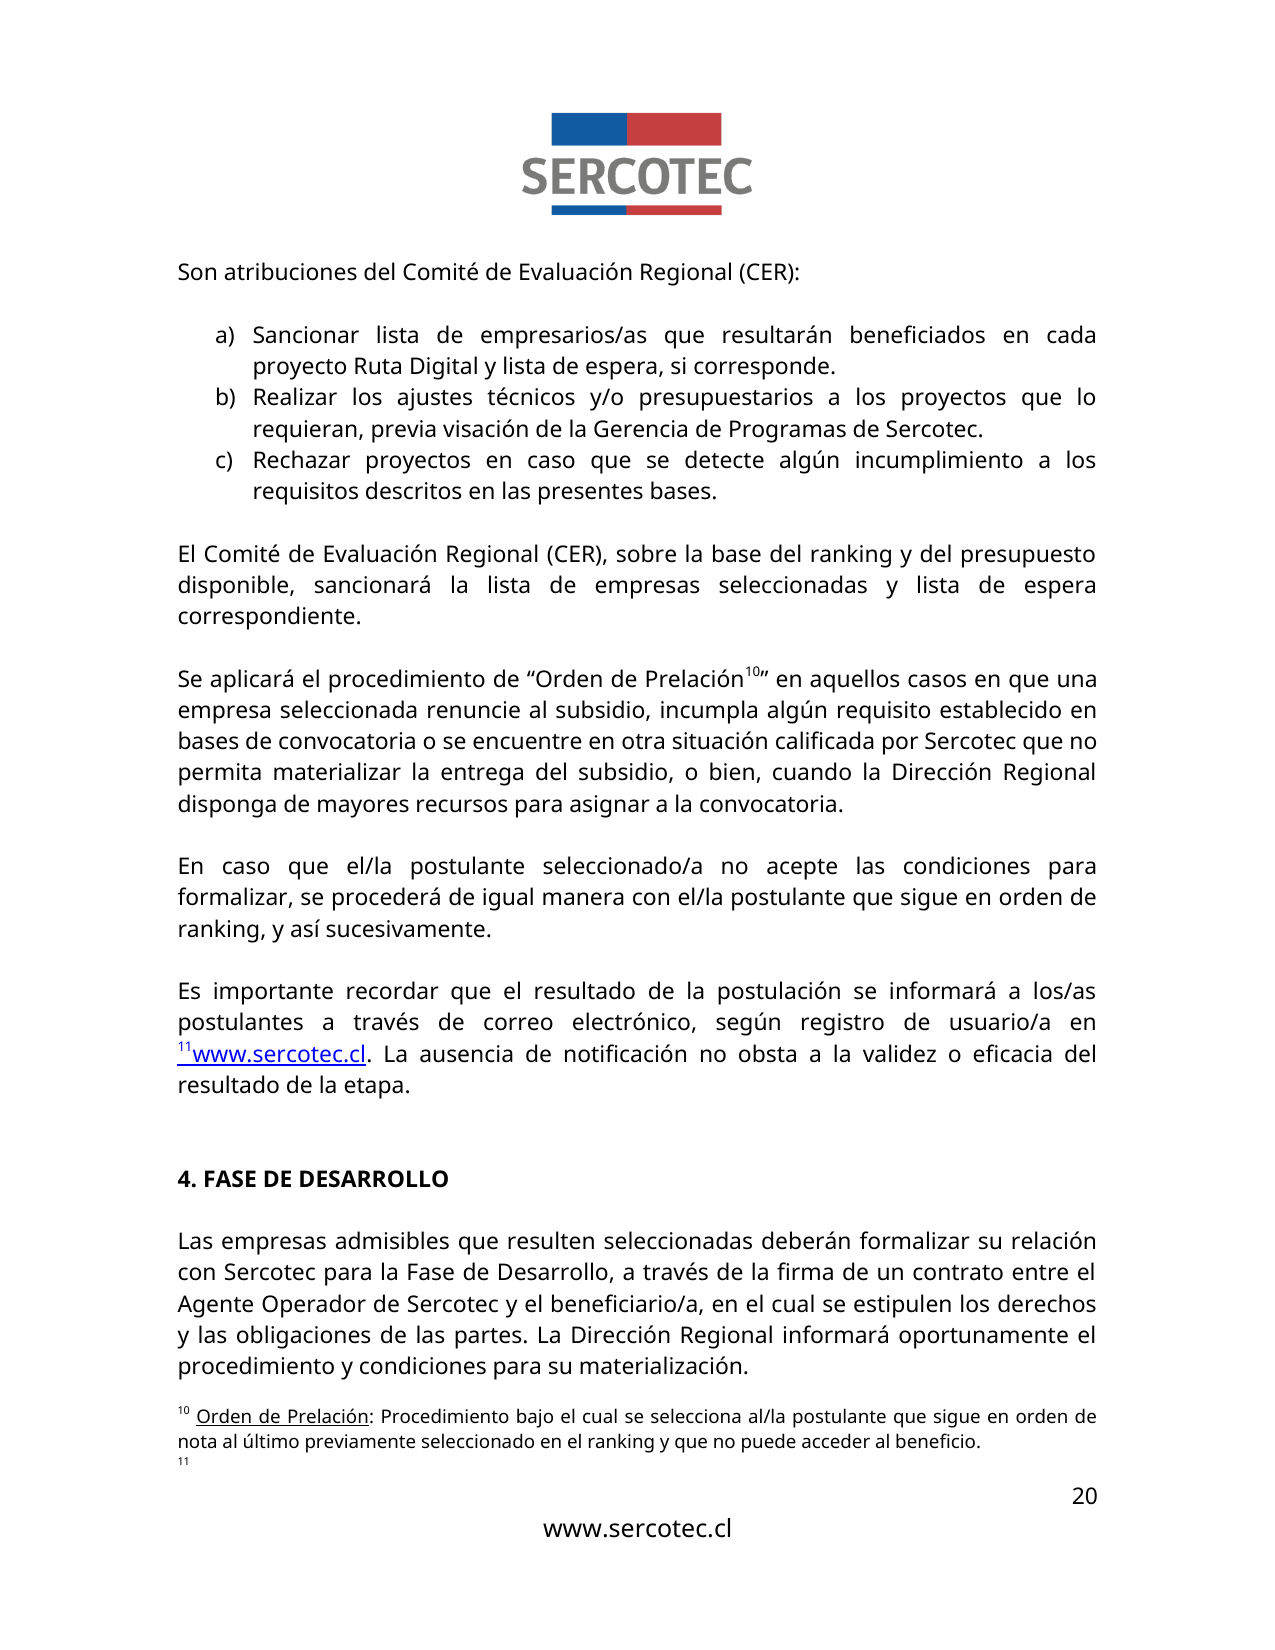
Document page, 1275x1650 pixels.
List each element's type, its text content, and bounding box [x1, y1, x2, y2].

text 4. FASE DE DESARROLLO [177, 1162, 1098, 1194]
picture [512, 105, 763, 225]
text El Comité de Evaluación Regional (CER), sobre la base del ranking y del presupuesto disponible, sancionará la lista de empresas seleccionadas y lista de espera correspondiente. [177, 537, 1098, 631]
text Se aplicará el procedimiento de “Orden de Prelación” en aquellos casos en que una empresa seleccionada renuncie al subsidio, incumpla algún requisito establecido en bases de convocatoria o se encuentre en otra situación calificada por Sercotec que no permita materializar la entrega del subsidio, o bien, cuando la Dirección Regional disponga de mayores recursos para asignar a la convocatoria. [177, 662, 1098, 819]
text En caso que el/la postulante seleccionado/a no acepte las condiciones para formalizar, se procederá de igual manera con el/la postulante que sigue en orden de ranking, y así sucesivamente. [177, 850, 1098, 944]
list Sancionar lista de empresarios/as que resultarán beneficiados en cada proyecto Ruta Digital y lista de espera, si corresponde. [215, 319, 1098, 381]
text Es importante recordar que el resultado de la postulación se informará a los/as postulantes a través de correo electrónico, según registro de usuario/a en www.sercotec.cl. La ausencia de notificación no obsta a la validez o eficacia del resultado de la etapa. [177, 975, 1098, 1100]
text Las empresas admisibles que resulten seleccionadas deberán formalizar su relación con Sercotec para la Fase de Desarrollo, a través de la firma de un contrato entre el Agente Operador de Sercotec y el beneficiario/a, en el cual se estipulen los derechos y las obligaciones de las partes. La Dirección Regional informará oportunamente el procedimiento y condiciones para su materialización. [177, 1225, 1098, 1381]
list Rechazar proyectos en caso que se detecte algún incumplimiento a los requisitos descritos en las presentes bases. [215, 444, 1098, 506]
text Son atribuciones del Comité de Evaluación Regional (CER): [177, 256, 1098, 287]
list Realizar los ajustes técnicos y/o presupuestarios a los proyectos que lo requieran, previa visación de la Gerencia de Programas de Sercotec. [215, 381, 1098, 444]
